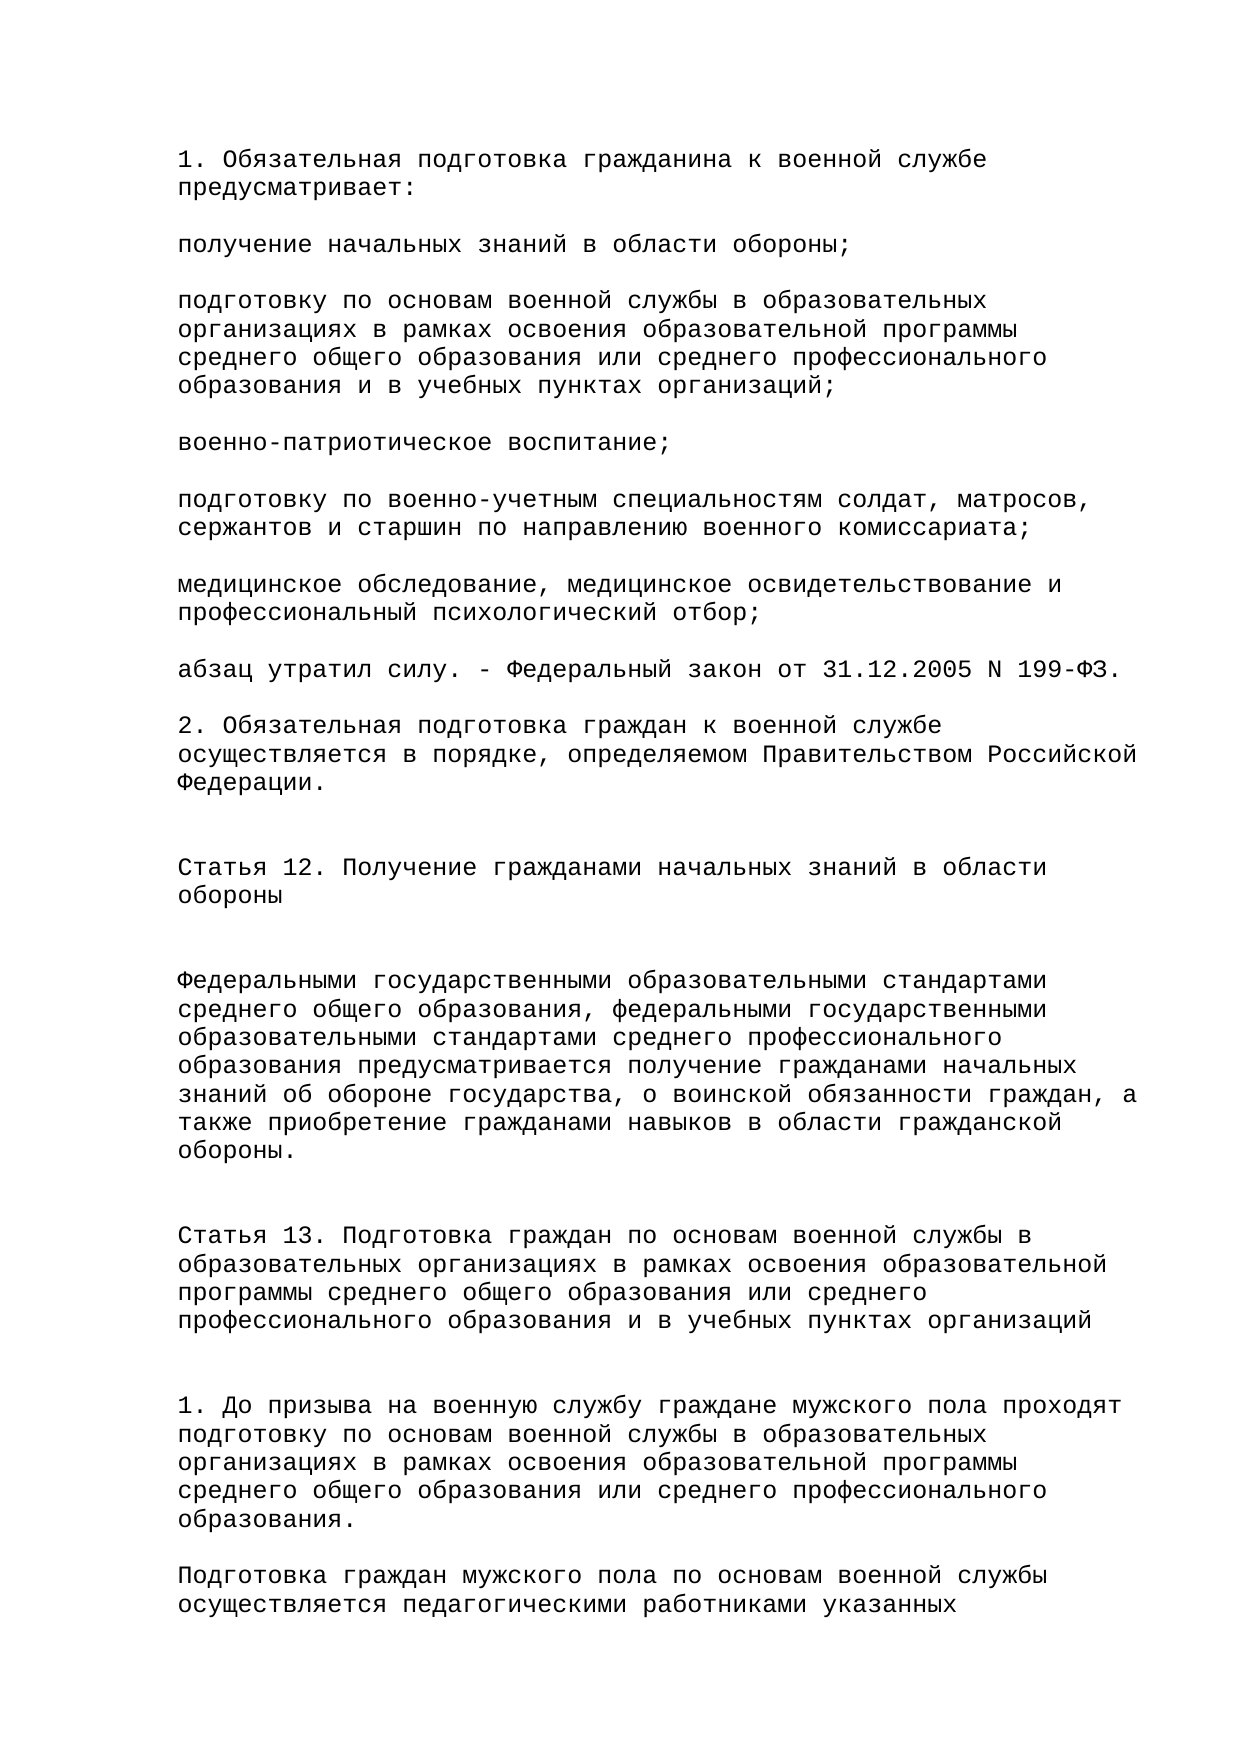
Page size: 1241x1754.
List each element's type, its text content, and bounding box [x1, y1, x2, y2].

text Федеральными государственными образовательными стандартами среднего общего образования, федеральными государственными образовательными стандартами среднего профессионального образования предусматривается получение гражданами начальных знаний об обороне государства, о воинской обязанности граждан, а также приобретение гражданами навыков в области гражданской обороны. [177, 940, 1152, 1166]
text военно-патриотическое воспитание; [177, 401, 1152, 458]
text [177, 1535, 1152, 1620]
text абзац утратил силу. - Федеральный закон от 31.12.2005 N 199-ФЗ. [177, 628, 1152, 685]
text получение начальных знаний в области обороны; [177, 203, 1152, 260]
text 1. Обязательная подготовка гражданина к военной службе предусматривает: [177, 118, 1152, 203]
text 2. Обязательная подготовка граждан к военной службе осуществляется в порядке, определяемом Правительством Российской Федерации. [177, 685, 1152, 798]
text Статья 13. Подготовка граждан по основам военной службы в образовательных организациях в рамках освоения образовательной программы среднего общего образования или среднего профессионального образования и в учебных пунктах организаций [177, 1195, 1152, 1336]
text 1. До призыва на военную службу граждане мужского пола проходят подготовку по основам военной службы в образовательных организациях в рамках освоения образовательной программы среднего общего образования или среднего профессионального образования. [177, 1365, 1152, 1535]
text медицинское обследование, медицинское освидетельствование и профессиональный психологический отбор; [177, 543, 1152, 628]
text подготовку по основам военной службы в образовательных организациях в рамках освоения образовательной программы среднего общего образования или среднего профессионального образования и в учебных пунктах организаций; [177, 260, 1152, 401]
text подготовку по военно-учетным специальностям солдат, матросов, сержантов и старшин по направлению военного комиссариата; [177, 458, 1152, 543]
text Статья 12. Получение гражданами начальных знаний в области обороны [177, 826, 1152, 911]
